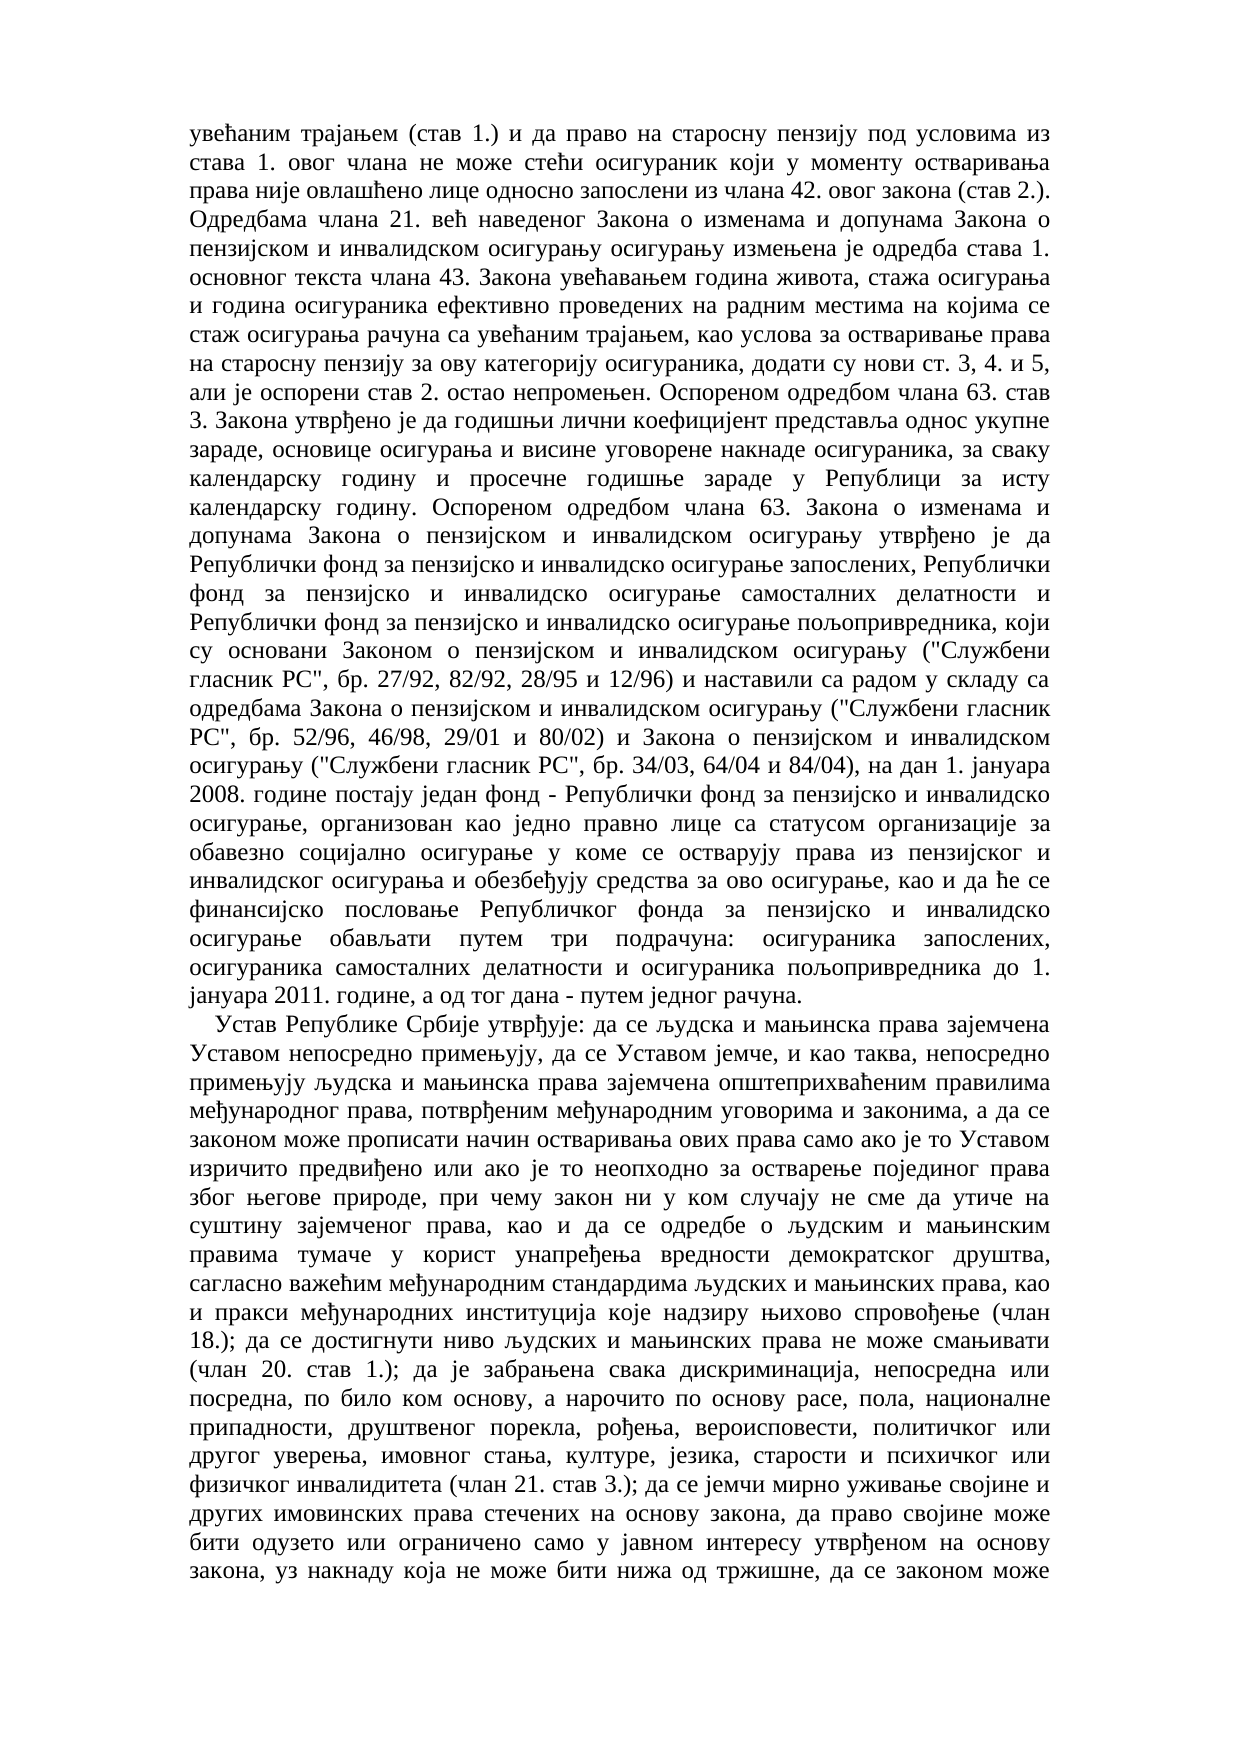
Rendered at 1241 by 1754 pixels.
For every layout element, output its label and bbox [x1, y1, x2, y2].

text [189, 1009, 1051, 1584]
text [189, 118, 1051, 1009]
